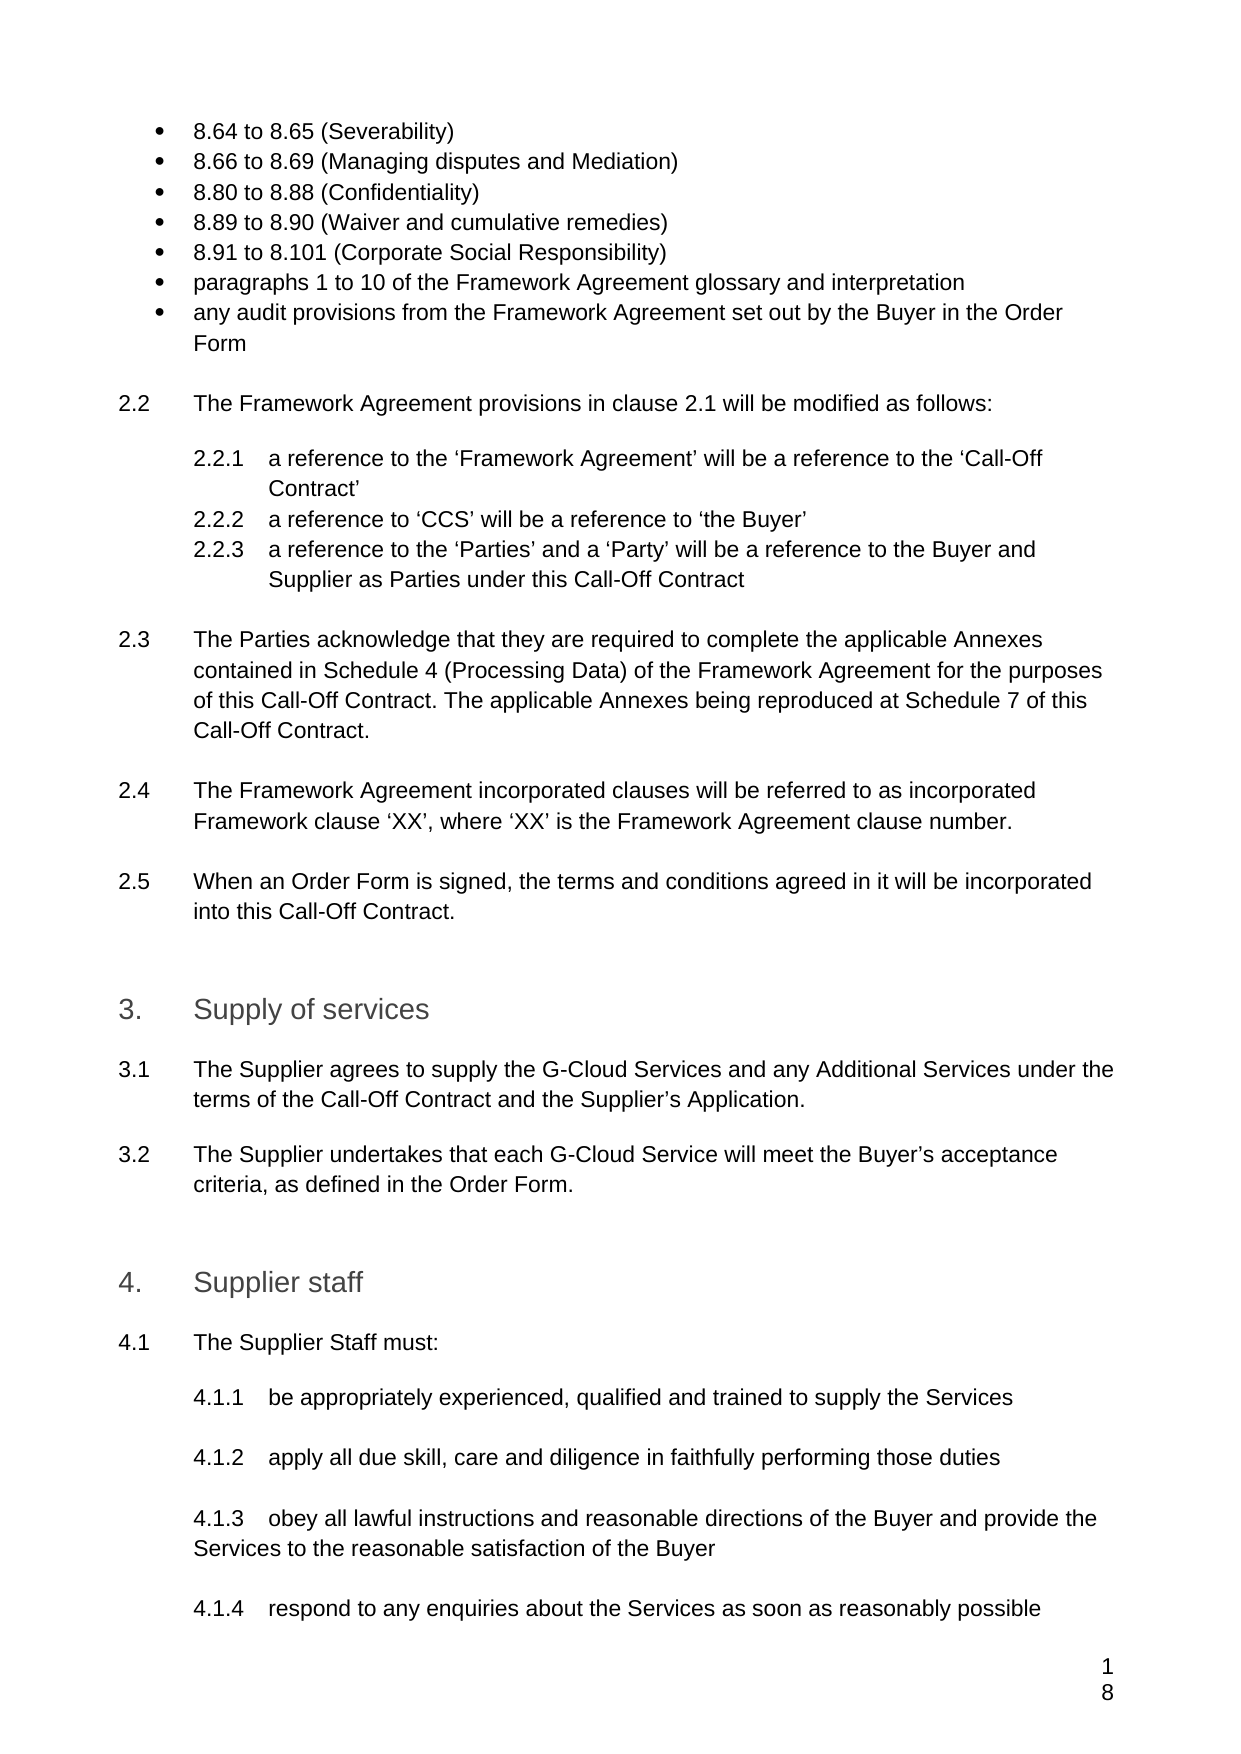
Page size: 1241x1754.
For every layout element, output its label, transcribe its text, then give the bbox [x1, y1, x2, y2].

text 2.2.3 a reference to the ‘Parties’ and a ‘Party’ will be a reference to the Buyer and Supplier as Parties under this Call-Off Contract [193, 536, 1122, 592]
text 4.1 The Supplier Staff must: [118, 1328, 1122, 1355]
text 2.3 The Parties acknowledge that they are required to complete the applicable Annexes contained in Schedule 4 (Processing Data) of the Framework Agreement for the purposes of this Call-Off Contract. The applicable Annexes being reproduced at Schedule 7 of this Call-Off Contract. [118, 626, 1122, 743]
subtitle 3. Supply of services [118, 992, 1122, 1026]
list 8.64 to 8.65 (Severability) [156, 118, 1122, 144]
text 3.1 The Supplier agrees to supply the G-Cloud Services and any Additional Services under the terms of the Call-Off Contract and the Supplier’s Application. [118, 1056, 1122, 1112]
list 8.66 to 8.69 (Managing disputes and Mediation) [156, 148, 1122, 175]
list any audit provisions from the Framework Agreement set out by the Buyer in the Order Form [156, 299, 1122, 356]
text 2.2.1 a reference to the ‘Framework Agreement’ will be a reference to the ‘Call-Off Contract’ [193, 445, 1122, 502]
text 4.1.2 apply all due skill, care and diligence in faithfully performing those duties [118, 1444, 1122, 1471]
text 2.2 The Framework Agreement provisions in clause 2.1 will be modified as follows: [118, 390, 1122, 416]
text 2.5 When an Order Form is signed, the terms and conditions agreed in it will be incorporated into this Call-Off Contract. [118, 868, 1122, 925]
list paragraphs 1 to 10 of the Framework Agreement glossary and interpretation [156, 269, 1122, 296]
list 8.80 to 8.88 (Confidentiality) [156, 178, 1122, 205]
text 2.2.2 a reference to ‘CCS’ will be a reference to ‘the Buyer’ [118, 506, 1122, 532]
text 2.4 The Framework Agreement incorporated clauses will be referred to as incorporated Framework clause ‘XX’, where ‘XX’ is the Framework Agreement clause number. [118, 777, 1122, 834]
list 8.89 to 8.90 (Waiver and cumulative remedies) [156, 209, 1122, 235]
text 4.1.3 obey all lawful instructions and reasonable directions of the Buyer and provide the Services to the reasonable satisfaction of the Buyer [193, 1504, 1122, 1561]
text 3.2 The Supplier undertakes that each G-Cloud Service will meet the Buyer’s acceptance criteria, as defined in the Order Form. [118, 1141, 1122, 1198]
text 4.1.1 be appropriately experienced, qualified and trained to supply the Services [118, 1384, 1122, 1410]
text 4.1.4 respond to any enquiries about the Services as soon as reasonably possible [118, 1595, 1122, 1622]
list 8.91 to 8.101 (Corporate Social Responsibility) [156, 239, 1122, 265]
subtitle 4. Supplier staff [118, 1265, 1122, 1298]
